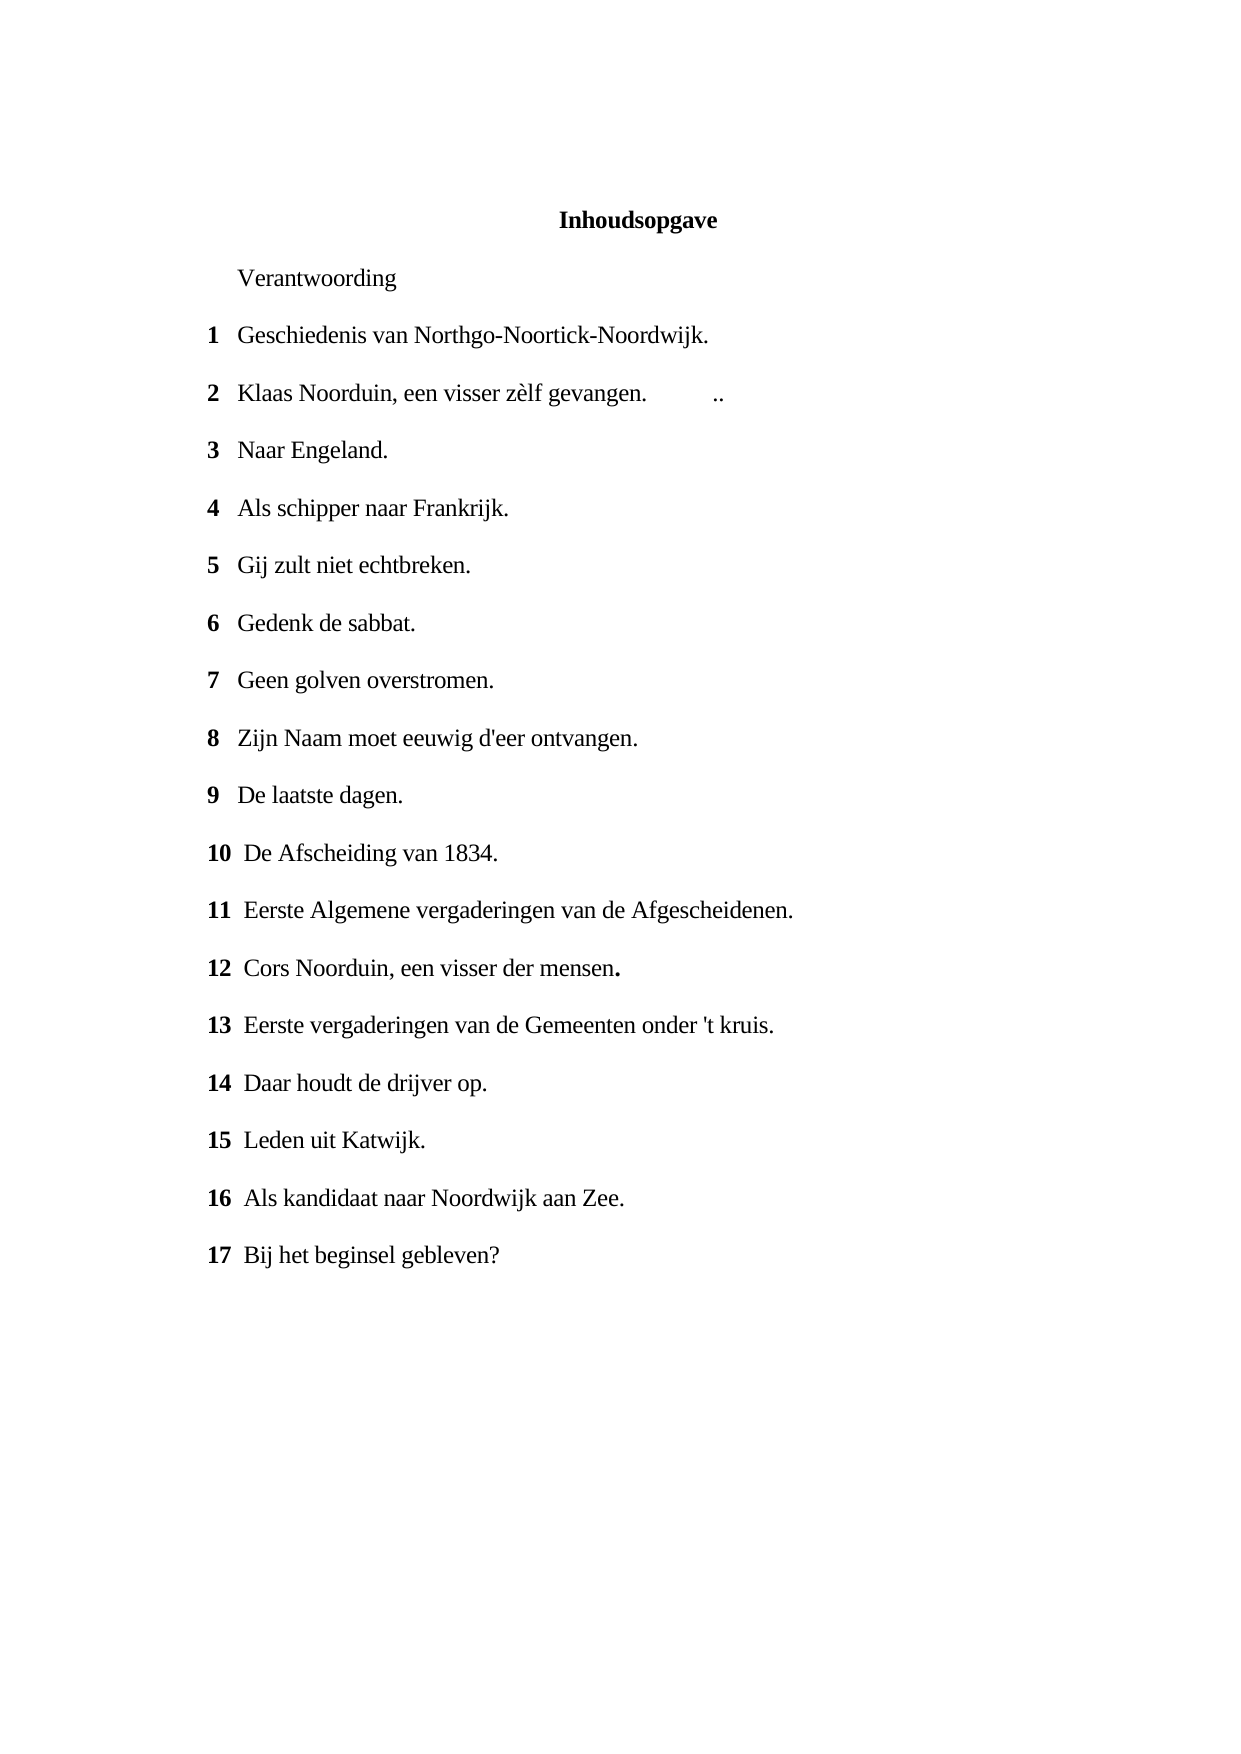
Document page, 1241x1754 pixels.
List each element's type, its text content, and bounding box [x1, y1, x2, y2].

text 17 Bij het beginsel gebleven? [207, 1240, 1075, 1269]
text 14 Daar houdt de drijver op. [207, 1068, 1075, 1096]
text 3 Naar Engeland. [207, 435, 1075, 464]
text 16 Als kandidaat naar Noordwijk aan Zee. [207, 1183, 1075, 1211]
text 1 Geschiedenis van Northgo-Noortick-Noordwijk. [207, 320, 1075, 349]
text 15 Leden uit Katwijk. [207, 1125, 1075, 1154]
text 12 Cors Noorduin, een visser der mensen. [207, 953, 1075, 981]
text 11 Eerste Algemene vergaderingen van de Afgescheidenen. [207, 895, 1075, 924]
text 13 Eerste vergaderingen van de Gemeenten onder 't kruis. [207, 1010, 1075, 1039]
text 4 Als schipper naar Frankrijk. [207, 493, 1075, 521]
text 7 Geen golven overstromen. [207, 665, 1075, 694]
text 5 Gij zult niet echtbreken. [207, 550, 1075, 579]
text 10 De Afscheiding van 1834. [207, 838, 1075, 866]
text Verantwoording [207, 263, 1075, 291]
text 2 Klaas Noorduin, een visser zèlf gevangen. .. [207, 378, 1075, 406]
text 6 Gedenk de sabbat. [207, 608, 1075, 636]
text 8 Zijn Naam moet eeuwig d'eer ontvangen. [207, 723, 1075, 751]
text Inhoudsopgave [207, 205, 1075, 234]
text 9 De laatste dagen. [207, 780, 1075, 809]
